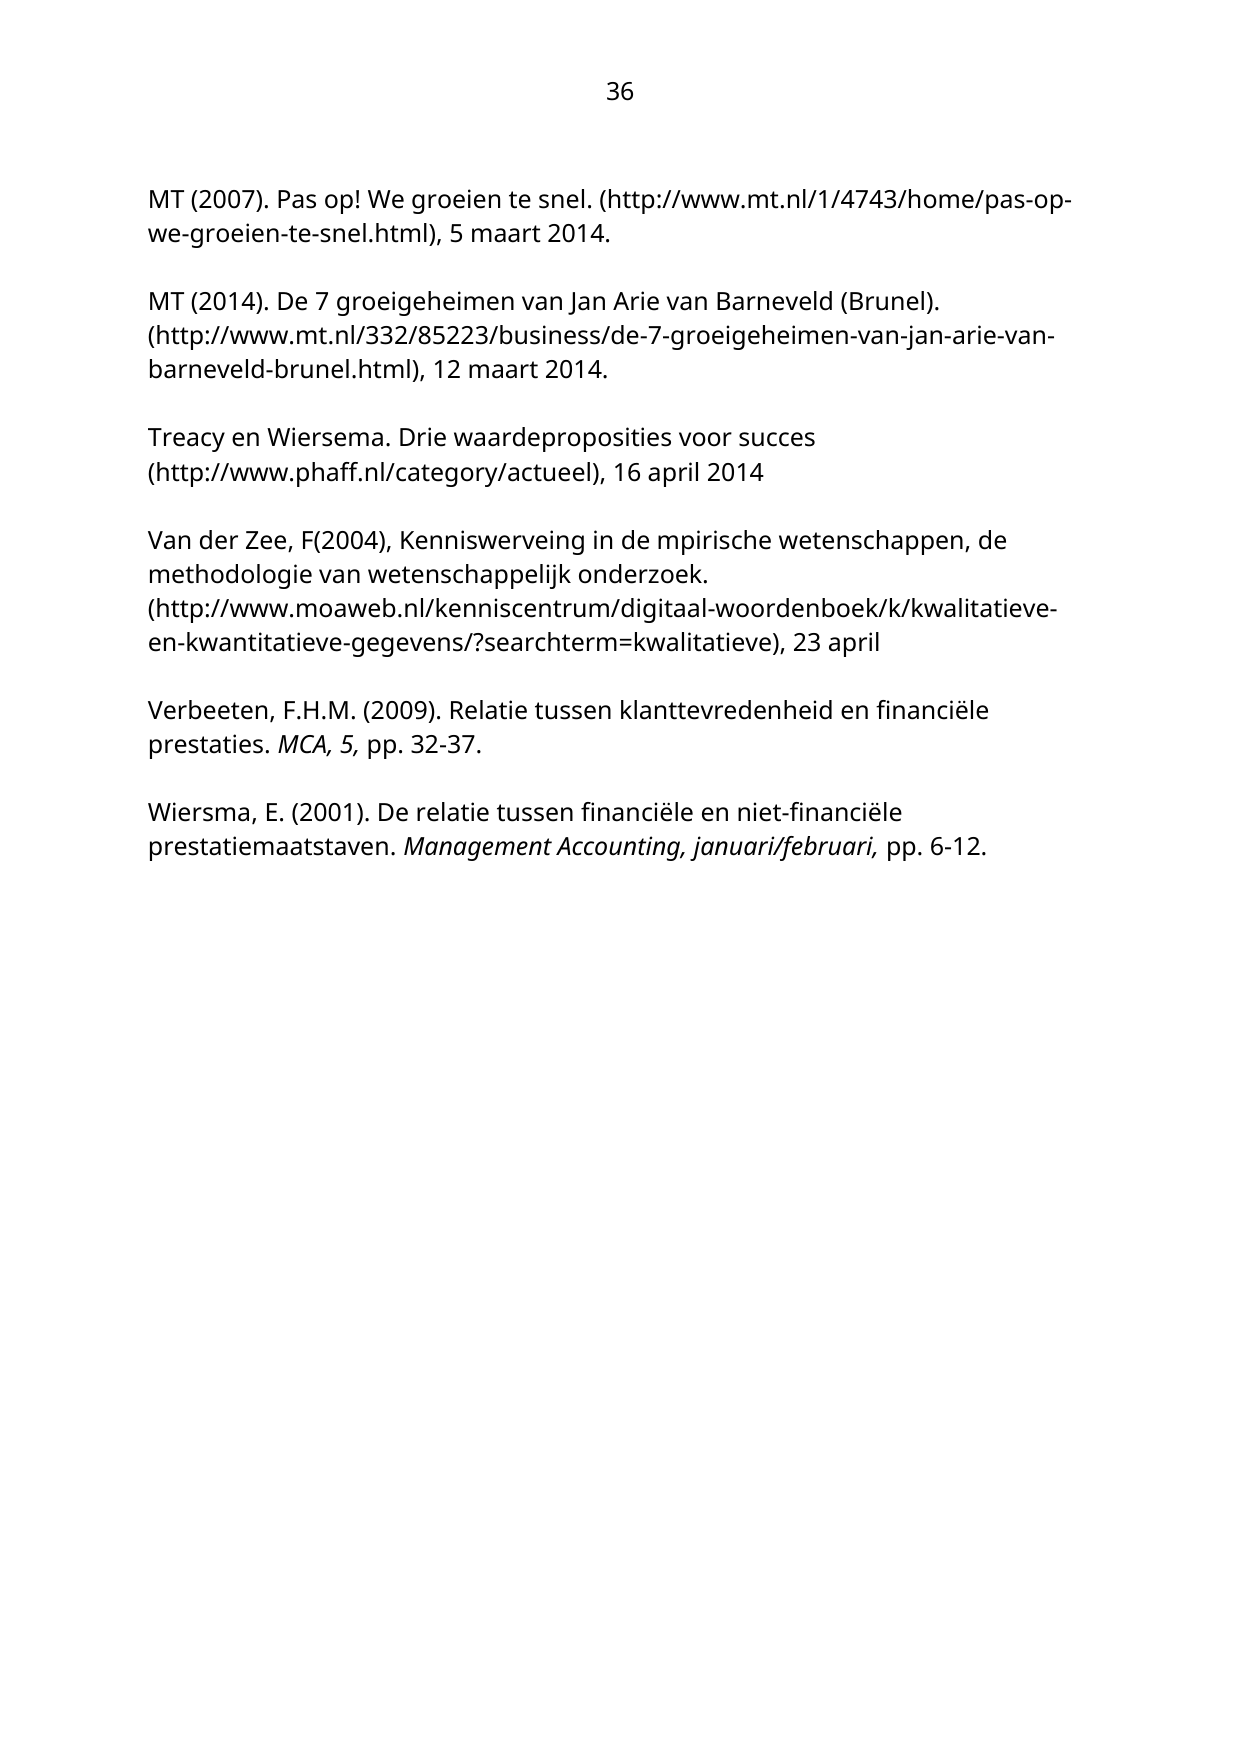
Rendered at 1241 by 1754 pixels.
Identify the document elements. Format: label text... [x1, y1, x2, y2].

text Verbeeten, F.H.M. (2009). Relatie tussen klanttevredenheid en financiële prestaties. MCA, 5, pp. 32-37. [148, 693, 1093, 761]
text MT (2014). De 7 groeigeheimen van Jan Arie van Barneveld (Brunel). (http://www.mt.nl/332/85223/business/de-7-groeigeheimen-van-jan-arie-van-barneveld-brunel.html), 12 maart 2014. [148, 284, 1093, 386]
text Wiersma, E. (2001). De relatie tussen financiële en niet-financiële prestatiemaatstaven. Management Accounting, januari/februari, pp. 6-12. [148, 795, 1093, 863]
text MT (2007). Pas op! We groeien te snel. (http://www.mt.nl/1/4743/home/pas-op-we-groeien-te-snel.html), 5 maart 2014. [148, 182, 1093, 250]
text Van der Zee, F(2004), Kenniswerveing in de mpirische wetenschappen, de methodologie van wetenschappelijk onderzoek. (http://www.moaweb.nl/kenniscentrum/digitaal-woordenboek/k/kwalitatieve-en-kwantitatieve-gegevens/?searchterm=kwalitatieve), 23 april [148, 522, 1093, 658]
text Treacy en Wiersema. Drie waardeproposities voor succes (http://www.phaff.nl/category/actueel), 16 april 2014 [148, 420, 1093, 488]
